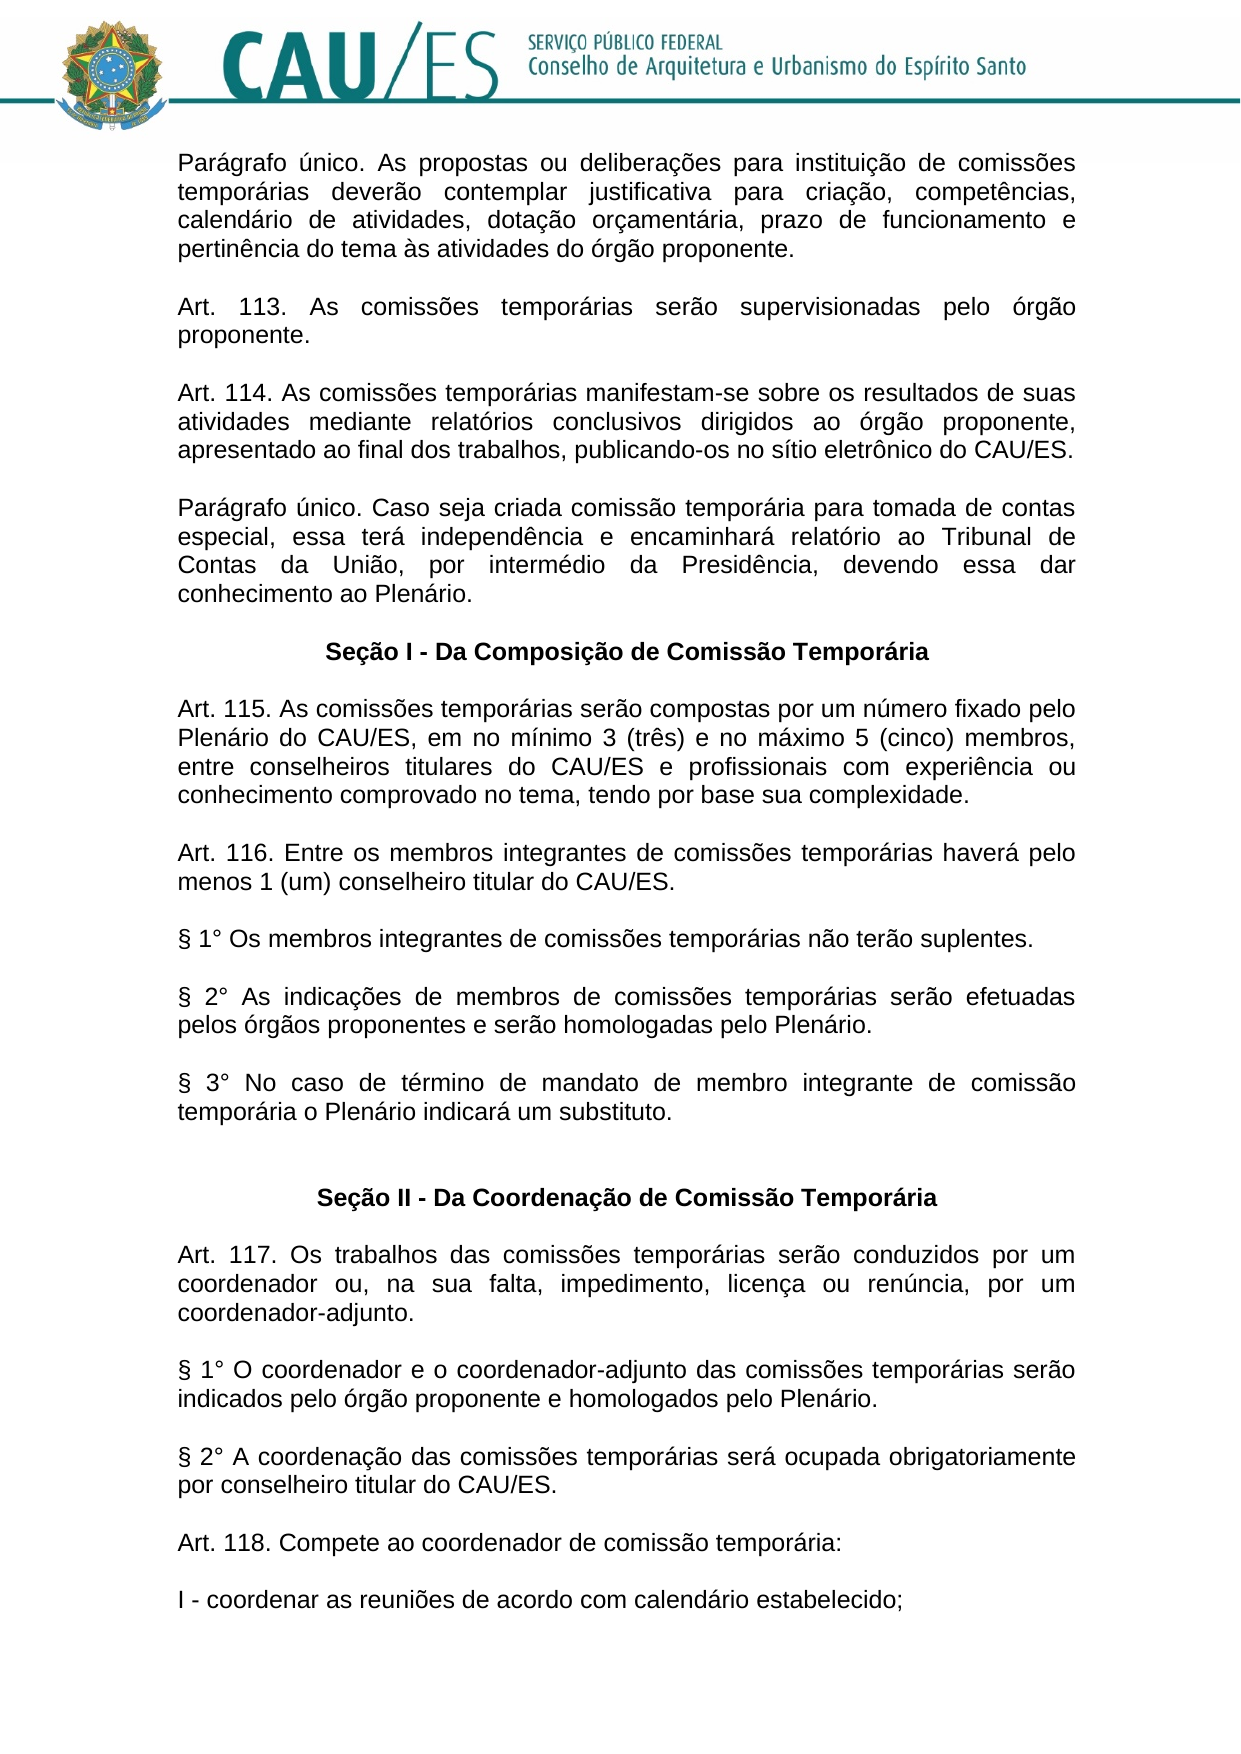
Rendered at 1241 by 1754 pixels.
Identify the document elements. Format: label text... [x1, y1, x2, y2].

text Art. 114. As comissões temporárias manifestam-se sobre os resultados de suas atividades mediante relatórios conclusivos dirigidos ao órgão proponente, apresentado ao final dos trabalhos, publicando-os no sítio eletrônico do CAU/ES. [177, 378, 1077, 464]
text Art. 116. Entre os membros integrantes de comissões temporárias haverá pelo menos 1 (um) conselheiro titular do CAU/ES. [177, 838, 1077, 895]
picture [0, 17, 1241, 163]
text Seção I - Da Composição de Comissão Temporária [177, 636, 1077, 665]
text § 1° O coordenador e o coordenador-adjunto das comissões temporárias serão indicados pelo órgão proponente e homologados pelo Plenário. [177, 1355, 1077, 1413]
text § 3° No caso de término de mandato de membro integrante de comissão temporária o Plenário indicará um substituto. [177, 1068, 1077, 1125]
text I - coordenar as reuniões de acordo com calendário estabelecido; [177, 1585, 1077, 1614]
text Art. 113. As comissões temporárias serão supervisionadas pelo órgão proponente. [177, 291, 1077, 349]
text Seção II - Da Coordenação de Comissão Temporária [177, 1183, 1077, 1211]
text Parágrafo único. Caso seja criada comissão temporária para tomada de contas especial, essa terá independência e encaminhará relatório ao Tribunal de Contas da União, por intermédio da Presidência, devendo essa dar conhecimento ao Plenário. [177, 493, 1077, 608]
text § 1° Os membros integrantes de comissões temporárias não terão suplentes. [177, 924, 1077, 953]
text Art. 115. As comissões temporárias serão compostas por um número fixado pelo Plenário do CAU/ES, em no mínimo 3 (três) e no máximo 5 (cinco) membros, entre conselheiros titulares do CAU/ES e profissionais com experiência ou conhecimento comprovado no tema, tendo por base sua complexidade. [177, 694, 1077, 809]
text Art. 117. Os trabalhos das comissões temporárias serão conduzidos por um coordenador ou, na sua falta, impedimento, licença ou renúncia, por um coordenador-adjunto. [177, 1240, 1077, 1326]
text § 2° As indicações de membros de comissões temporárias serão efetuadas pelos órgãos proponentes e serão homologadas pelo Plenário. [177, 981, 1077, 1039]
text § 2° A coordenação das comissões temporárias será ocupada obrigatoriamente por conselheiro titular do CAU/ES. [177, 1441, 1077, 1499]
text Art. 118. Compete ao coordenador de comissão temporária: [177, 1528, 1077, 1556]
text Parágrafo único. As propostas ou deliberações para instituição de comissões temporárias deverão contemplar justificativa para criação, competências, calendário de atividades, dotação orçamentária, prazo de funcionamento e pertinência do tema às atividades do órgão proponente. [177, 148, 1077, 263]
